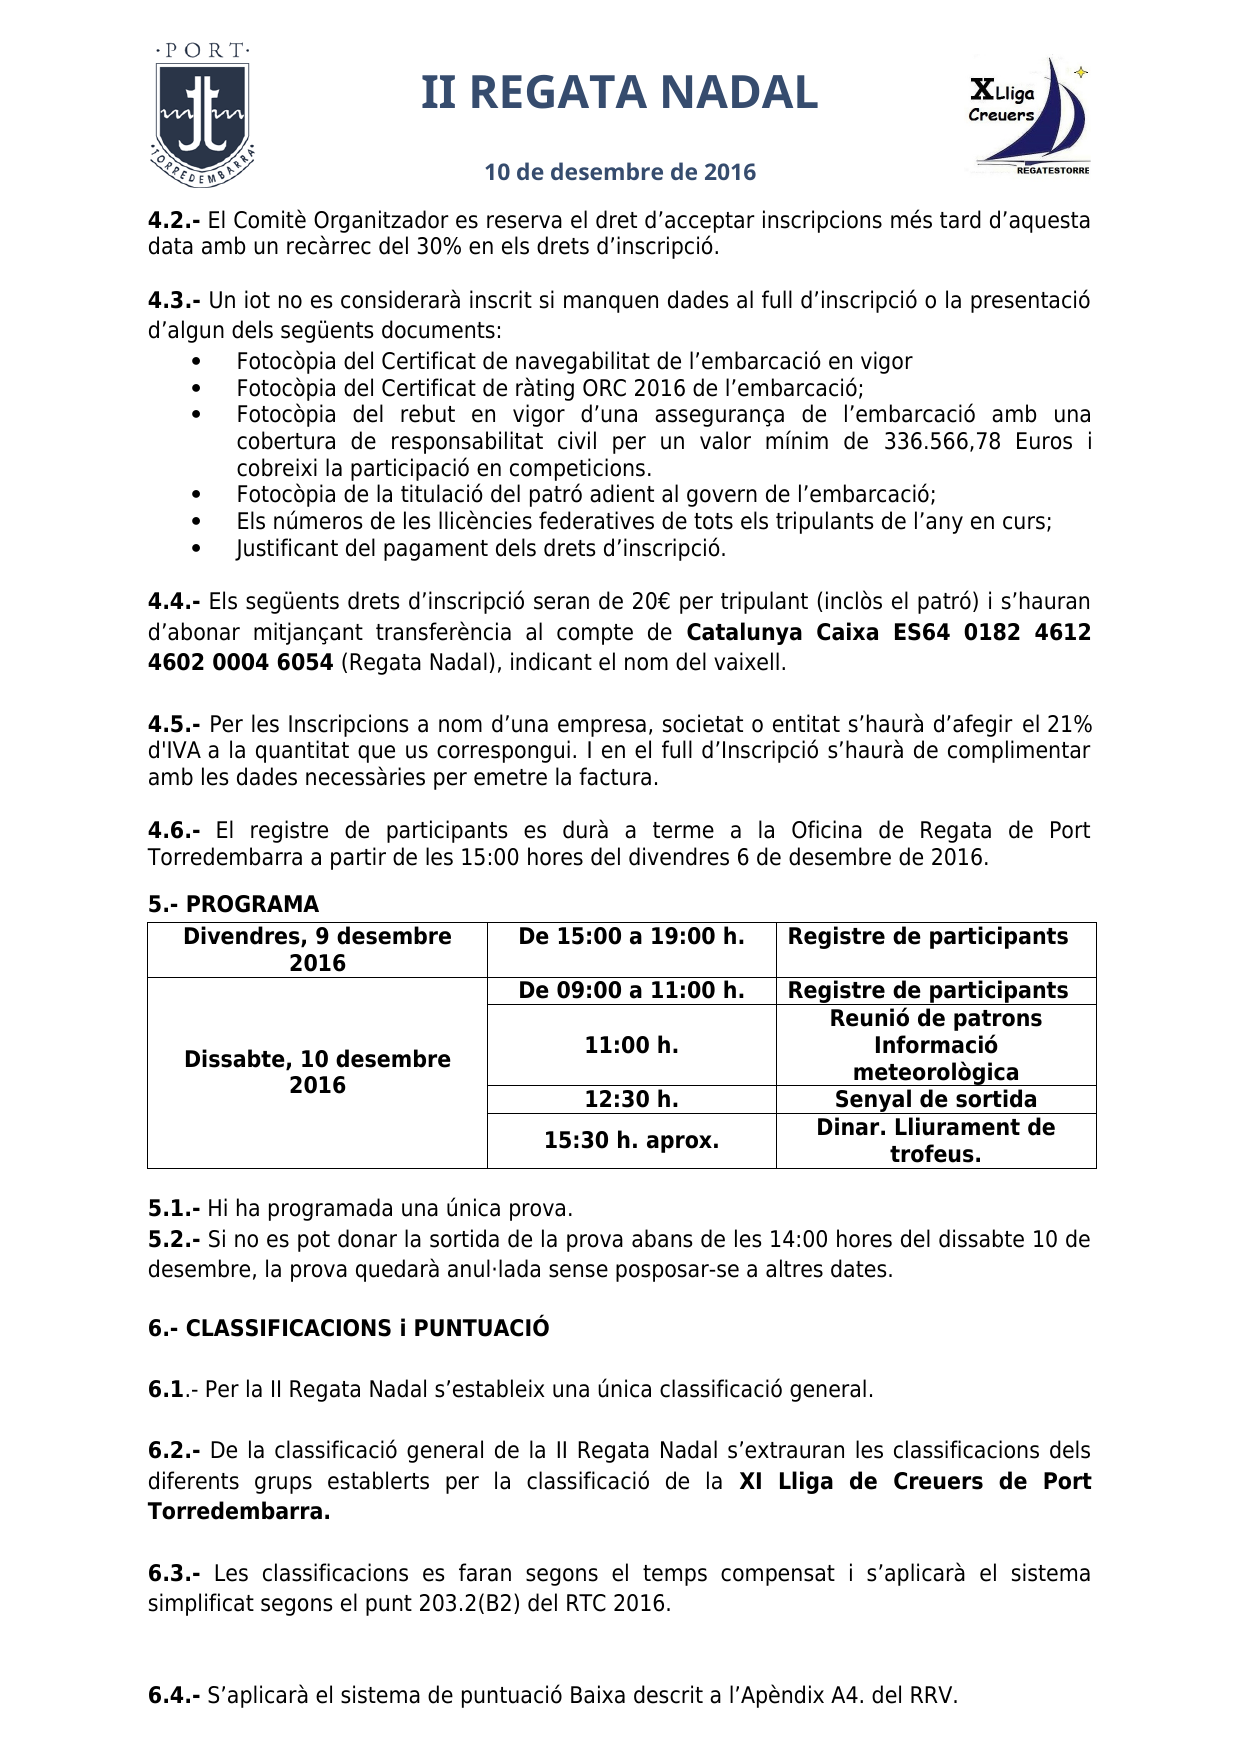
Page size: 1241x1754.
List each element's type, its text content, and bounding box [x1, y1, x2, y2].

table_cell 12:30 h. [488, 1086, 776, 1113]
table_cell Dinar. Lliurament de trofeus. [777, 1114, 1096, 1167]
table_cell Reunió de patrons Informació meteorològica [777, 1005, 1096, 1085]
list Justificant del pagament dels drets d’inscripció. [192, 535, 1093, 561]
table_header Divendres, 9 desembre 2016 [148, 923, 487, 977]
list Fotocòpia de la titulació del patró adient al govern de l’embarcació; [192, 481, 1093, 508]
text 6.2.- De la classificació general de la II Regata Nadal s’extrauran les classificacions dels diferents grups establerts per la classificació de la XI Lliga de Creuers de Port Torredembarra. [148, 1437, 1093, 1525]
text 4.5.- Per les Inscripcions a nom d’una empresa, societat o entitat s’haurà d’afegir el 21% d'IVA a la quantitat que us correspongui. I en el full d’Inscripció s’haurà de complimentar amb les dades necessàries per emetre la factura. [148, 711, 1093, 791]
text 6.- CLASSIFICACIONS i PUNTUACIÓ [148, 1315, 1093, 1341]
list Fotocòpia del Certificat de ràting ORC 2016 de l’embarcació; [192, 375, 1093, 401]
table_cell 11:00 h. [488, 1005, 776, 1085]
text 6.1.- Per la II Regata Nadal s’estableix una única classificació general. [148, 1376, 1093, 1403]
table_cell De 09:00 a 11:00 h. [488, 978, 776, 1004]
text 6.4.- S’aplicarà el sistema de puntuació Baixa descrit a l’Apèndix A4. del RRV. [148, 1682, 1093, 1709]
table_header Registre de participants [777, 923, 1096, 977]
text 5.1.- Hi ha programada una única prova. [148, 1195, 1093, 1222]
text 5.2.- Si no es pot donar la sortida de la prova abans de les 14:00 hores del dissabte 10 de desembre, la prova quedarà anul·lada sense posposar-se a altres dates. [148, 1226, 1093, 1283]
table_cell Senyal de sortida [777, 1086, 1096, 1113]
picture [964, 54, 1091, 183]
table_header De 15:00 a 19:00 h. [488, 923, 776, 977]
text 4.4.- Els següents drets d’inscripció seran de 20€ per tripulant (inclòs el patró) i s’hauran d’abonar mitjançant transferència al compte de Catalunya Caixa ES64 0182 4612 4602 0004 6054 (Regata Nadal), indicant el nom del vaixell. [148, 588, 1093, 676]
list Fotocòpia del Certificat de navegabilitat de l’embarcació en vigor [192, 348, 1093, 375]
text 4.3.- Un iot no es considerarà inscrit si manquen dades al full d’inscripció o la presentació d’algun dels següents documents: [148, 287, 1093, 344]
text 4.2.- El Comitè Organitzador es reserva el dret d’acceptar inscripcions més tard d’aquesta data amb un recàrrec del 30% en els drets d’inscripció. [148, 207, 1093, 260]
table_cell Registre de participants [777, 978, 1096, 1004]
text 5.- PROGRAMA [148, 892, 1093, 918]
list Fotocòpia del rebut en vigor d’una assegurança de l’embarcació amb una cobertura de responsabilitat civil per un valor mínim de 336.566,78 Euros i cobreixi la participació en competicions. [192, 401, 1093, 481]
picture [150, 42, 255, 188]
list Els números de les llicències federatives de tots els tripulants de l’any en curs; [192, 508, 1093, 535]
text 6.3.- Les classificacions es faran segons el temps compensat i s’aplicarà el sistema simplificat segons el punt 203.2(B2) del RTC 2016. [148, 1560, 1093, 1617]
table_cell Dissabte, 10 desembre 2016 [148, 978, 487, 1167]
table_cell 15:30 h. aprox. [488, 1114, 776, 1167]
text 4.6.- El registre de participants es durà a terme a la Oficina de Regata de Port Torredembarra a partir de les 15:00 hores del divendres 6 de desembre de 2016. [148, 817, 1093, 871]
